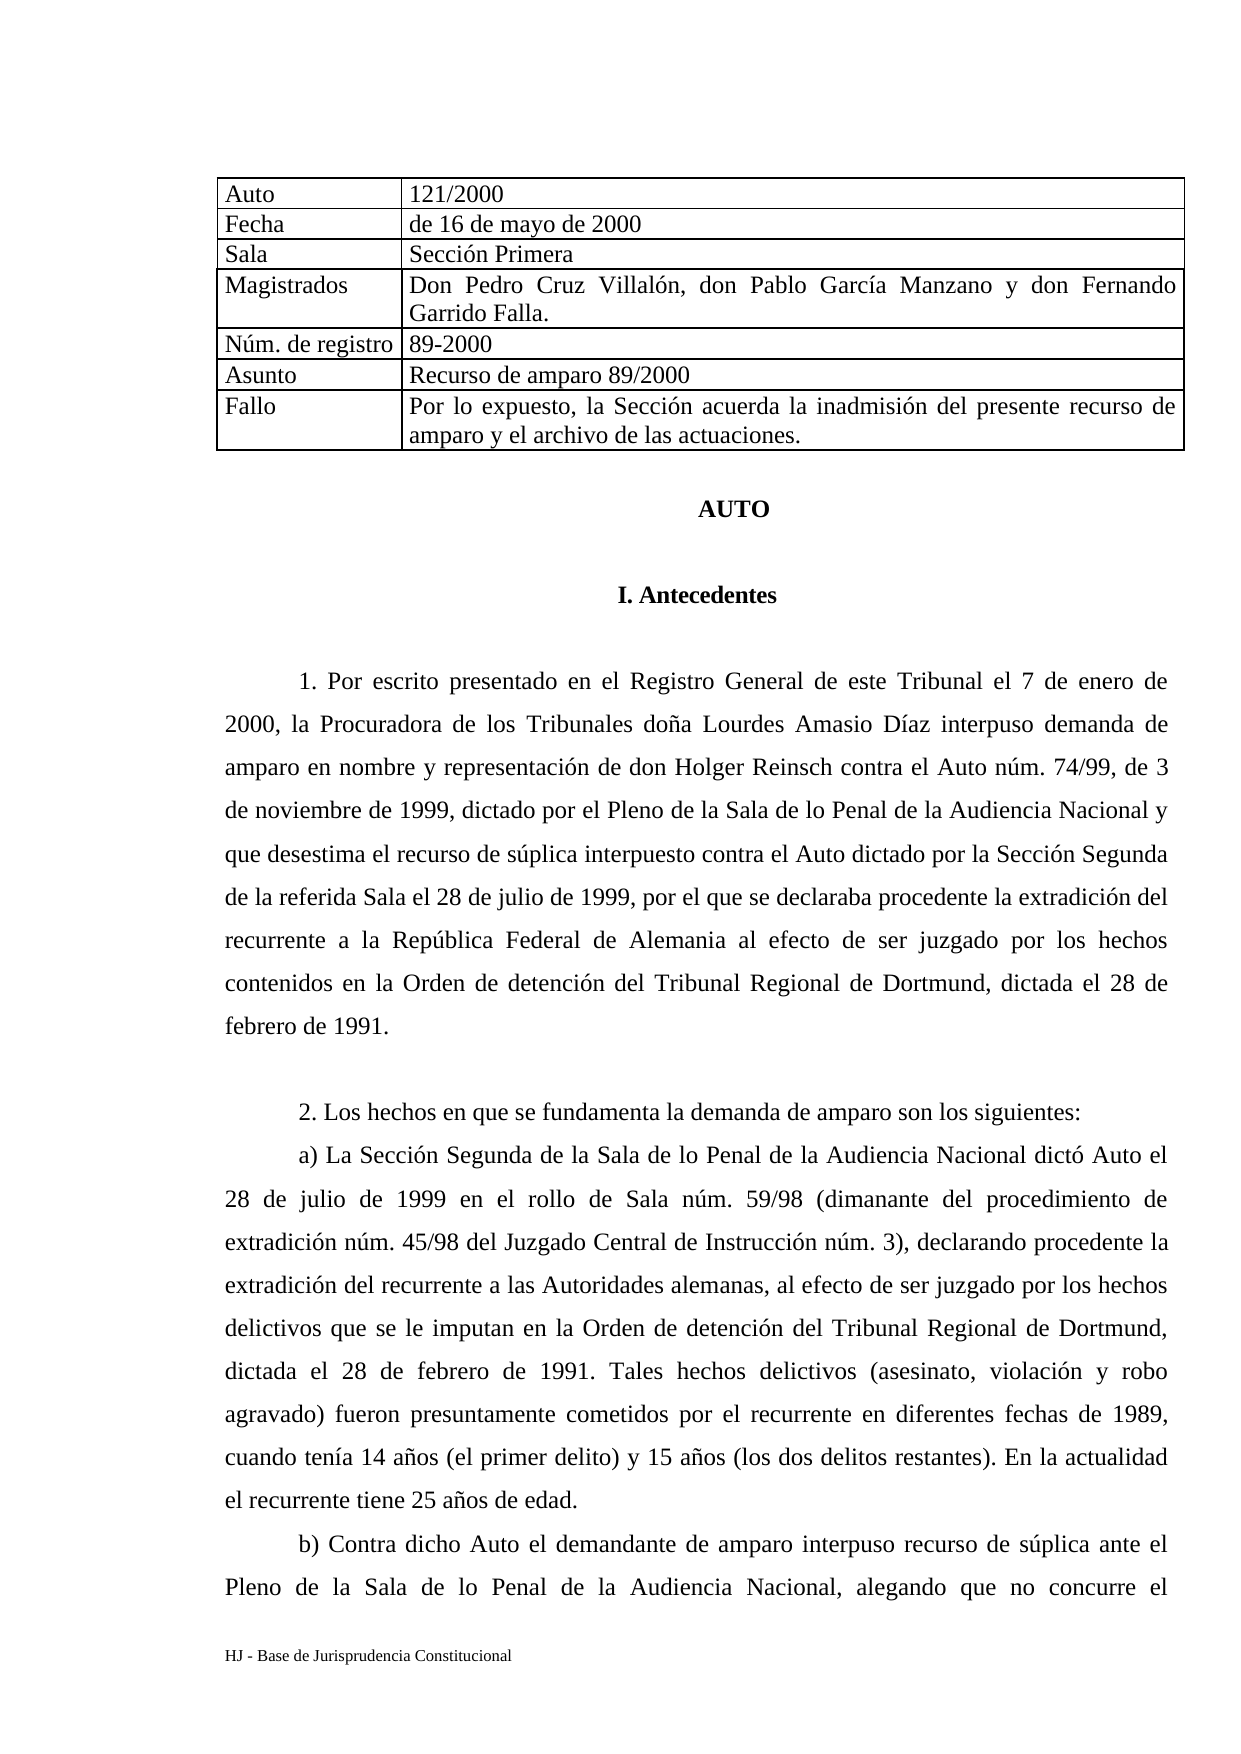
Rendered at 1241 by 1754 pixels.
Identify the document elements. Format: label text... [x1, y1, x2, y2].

table_header Auto [218, 179, 401, 207]
text a) La Sección Segunda de la Sala de lo Penal de la Audiencia Nacional dictó Auto el 28 de julio de 1999 en el rollo de Sala núm. 59/98 (dimanante del procedimiento de extradición núm. 45/98 del Juzgado Central de Instrucción núm. 3), declarando procedente la extradición del recurrente a las Autoridades alemanas, al efecto de ser juzgado por los hechos delictivos que se le imputan en la Orden de detención del Tribunal Regional de Dortmund, dictada el 28 de febrero de 1991. Tales hechos delictivos (asesinato, violación y robo agravado) fueron presuntamente cometidos por el recurrente en diferentes fechas de 1989, cuando tenía 14 años (el primer delito) y 15 años (los dos delitos restantes). En la actualidad el recurrente tiene 25 años de edad. [224, 1141, 1169, 1514]
table_cell Sala [218, 240, 401, 268]
table_cell Asunto [218, 360, 401, 389]
table_cell Núm. de registro [218, 329, 401, 358]
table_cell Magistrados [218, 270, 401, 327]
table_cell Por lo expuesto, la Sección acuerda la inadmisión del presente recurso de amparo y el archivo de las actuaciones. [403, 391, 1183, 448]
text AUTO [224, 494, 1169, 522]
table_header 121/2000 [402, 179, 1184, 207]
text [224, 1529, 1169, 1601]
text I. Antecedentes [224, 580, 1169, 609]
table_cell 89-2000 [403, 329, 1183, 358]
table_cell de 16 de mayo de 2000 [402, 209, 1184, 238]
table_cell Fallo [218, 391, 401, 448]
table_cell Recurso de amparo 89/2000 [403, 360, 1183, 389]
text 2. Los hechos en que se fundamenta la demanda de amparo son los siguientes: [224, 1097, 1169, 1126]
table_cell Don Pedro Cruz Villalón, don Pablo García Manzano y don Fernando Garrido Falla. [403, 270, 1183, 327]
text 1. Por escrito presentado en el Registro General de este Tribunal el 7 de enero de 2000, la Procuradora de los Tribunales doña Lourdes Amasio Díaz interpuso demanda de amparo en nombre y representación de don Holger Reinsch contra el Auto núm. 74/99, de 3 de noviembre de 1999, dictado por el Pleno de la Sala de lo Penal de la Audiencia Nacional y que desestima el recurso de súplica interpuesto contra el Auto dictado por la Sección Segunda de la referida Sala el 28 de julio de 1999, por el que se declaraba procedente la extradición del recurrente a la República Federal de Alemania al efecto de ser juzgado por los hechos contenidos en la Orden de detención del Tribunal Regional de Dortmund, dictada el 28 de febrero de 1991. [224, 666, 1169, 1040]
table_cell Fecha [218, 209, 401, 238]
table_cell Sección Primera [402, 240, 1184, 268]
